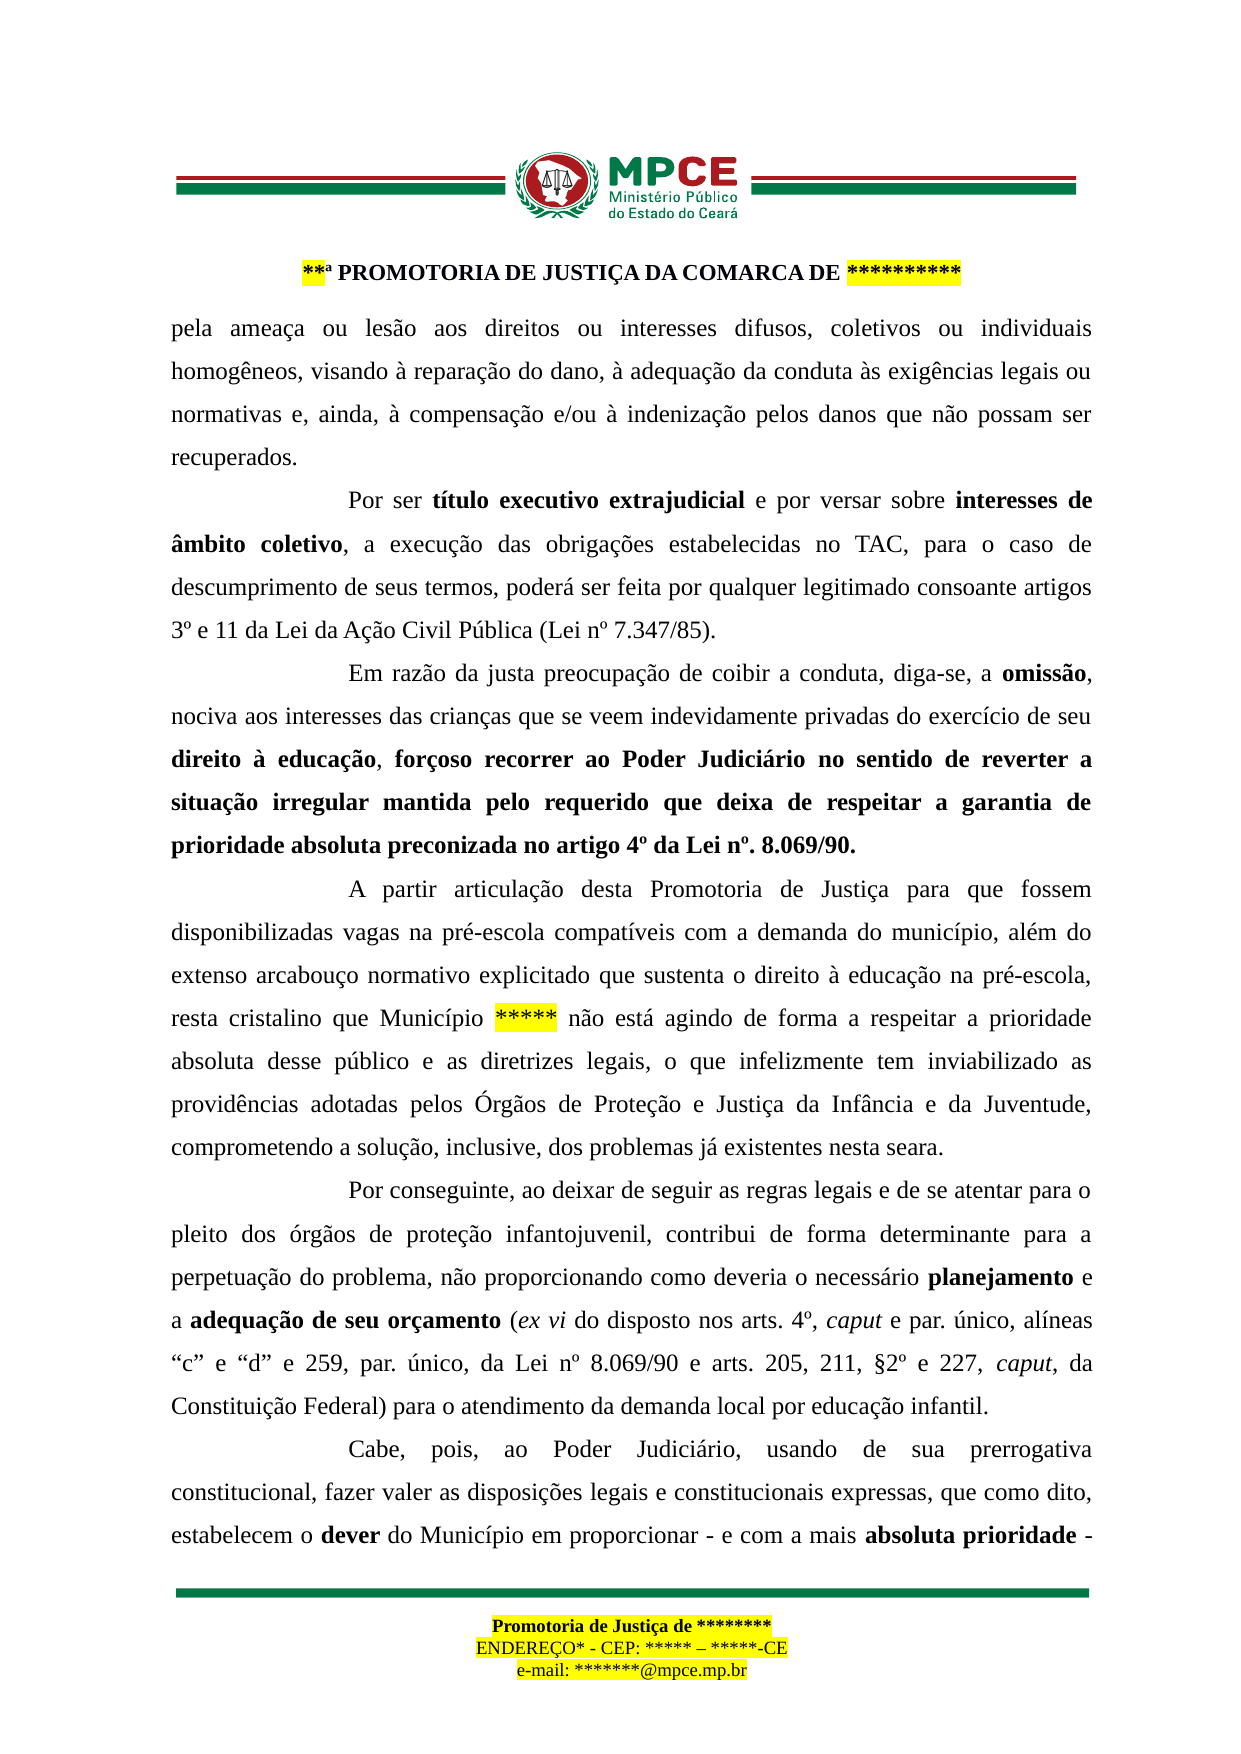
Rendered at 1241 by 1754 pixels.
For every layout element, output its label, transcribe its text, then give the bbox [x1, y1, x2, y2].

text Por conseguinte, ao deixar de seguir as regras legais e de se atentar para o pleito dos órgãos de proteção infantojuvenil, contribui de forma determinante para a perpetuação do problema, não proporcionando como deveria o necessário planejamento e a adequação de seu orçamento (ex vi do disposto nos arts. 4º, caput e par. único, alíneas “c” e “d” e 259, par. único, da Lei nº 8.069/90 e arts. 205, 211, §2º e 227, caput, da Constituição Federal) para o atendimento da demanda local por educação infantil. [171, 1176, 1093, 1420]
picture [174, 1587, 1090, 1598]
text Por ser título executivo extrajudicial e por versar sobre interesses de âmbito coletivo, a execução das obrigações estabelecidas no TAC, para o caso de descumprimento de seus termos, poderá ser feita por qualquer legitimado consoante artigos 3º e 11 da Lei da Ação Civil Pública (Lei nº 7.347/85). [171, 486, 1093, 644]
text Em razão da justa preocupação de coibir a conduta, diga-se, a omissão, nociva aos interesses das crianças que se veem indevidamente privadas do exercício de seu direito à educação, forçoso recorrer ao Poder Judiciário no sentido de reverter a situação irregular mantida pelo requerido que deixa de respeitar a garantia de prioridade absoluta preconizada no artigo 4º da Lei nº. 8.069/90. [171, 658, 1093, 859]
text A partir articulação desta Promotoria de Justiça para que fossem disponibilizadas vagas na pré-escola compatíveis com a demanda do município, além do extenso arcabouço normativo explicitado que sustenta o direito à educação na pré-escola, resta cristalino que Município ***** não está agindo de forma a respeitar a prioridade absoluta desse público e as diretrizes legais, o que infelizmente tem inviabilizado as providências adotadas pelos Órgãos de Proteção e Justiça da Infância e da Juventude, comprometendo a solução, inclusive, dos problemas já existentes nesta seara. [171, 874, 1093, 1161]
